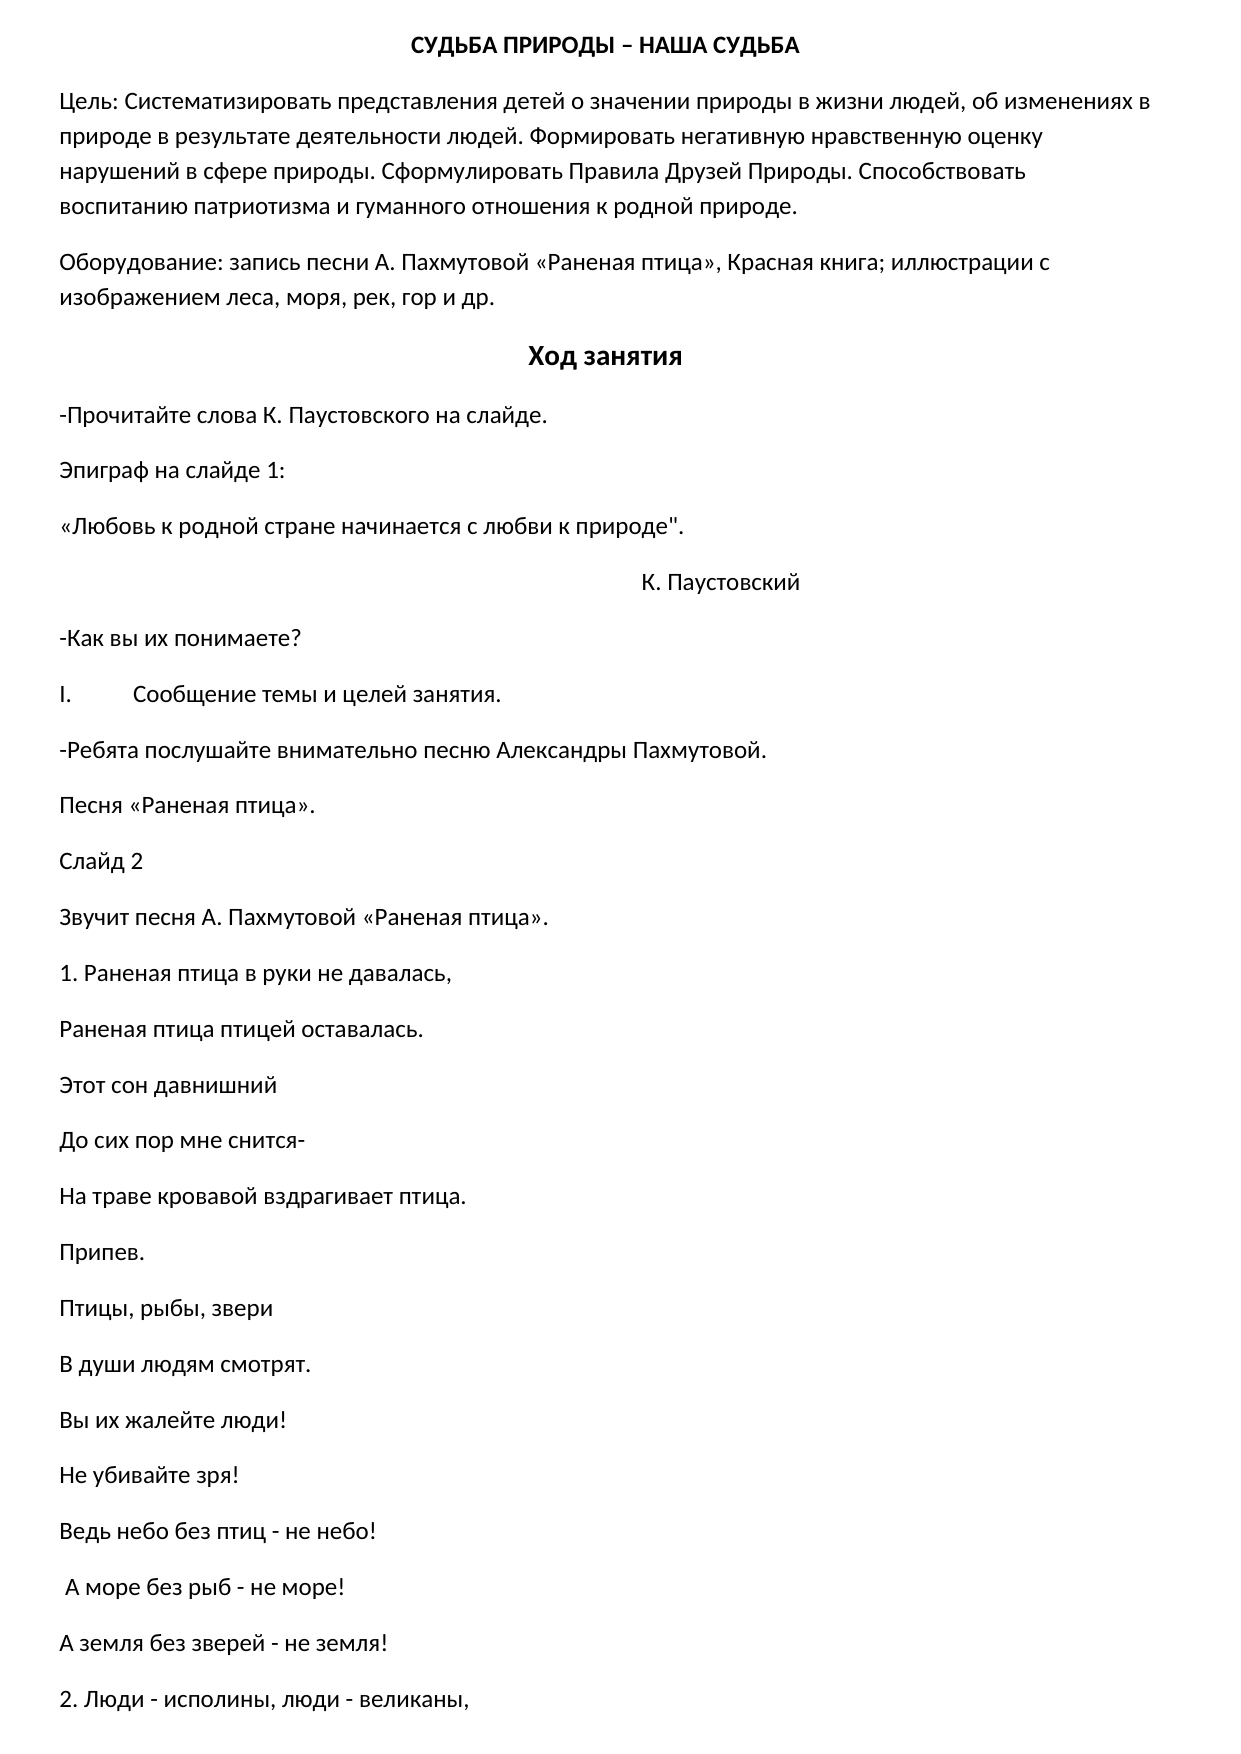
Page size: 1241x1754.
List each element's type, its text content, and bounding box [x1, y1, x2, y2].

text -Как вы их понимаете? [59, 622, 1152, 653]
text Не убивайте зря! [59, 1460, 1152, 1490]
text Припев. [59, 1236, 1152, 1267]
text 2. Люди - исполины, люди - великаны, [59, 1683, 1152, 1713]
text До сих пор мне снится- [59, 1125, 1152, 1155]
text В души людям смотрят. [59, 1348, 1152, 1378]
text -Прочитайте слова К. Паустовского на слайде. [59, 399, 1152, 429]
text 1. Раненая птица в руки не давалась, [59, 957, 1152, 988]
text Цель: Систематизировать представления детей о значении природы в жизни людей, об изменениях в природе в результате деятельности людей. Формировать негативную нравственную оценку нарушений в сфере природы. Сформулировать Правила Друзей Природы. Способствовать воспитанию патриотизма и гуманного отношения к родной природе. [59, 85, 1152, 221]
text Слайд 2 [59, 846, 1152, 876]
text Песня «Раненая птица». [59, 790, 1152, 820]
text Вы их жалейте люди! [59, 1404, 1152, 1434]
text СУДЬБА ПРИРОДЫ – НАША СУДЬБА [59, 29, 1152, 60]
text Ход занятия [59, 337, 1152, 373]
text А земля без зверей - не земля! [59, 1627, 1152, 1658]
text На траве кровавой вздрагивает птица. [59, 1181, 1152, 1211]
text Звучит песня А. Пахмутовой «Раненая птица». [59, 901, 1152, 932]
text I. Сообщение темы и целей занятия. [59, 678, 1152, 708]
text Этот сон давнишний [59, 1069, 1152, 1099]
text «Любовь к родной стране начинается с любви к природе". [59, 511, 1152, 541]
text К. Паустовский [59, 566, 1152, 597]
text Раненая птица птицей оставалась. [59, 1013, 1152, 1043]
text Ведь небо без птиц - не небо! [59, 1516, 1152, 1546]
text Оборудование: запись песни А. Пахмутовой «Раненая птица», Красная книга; иллюстрации с изображением леса, моря, рек, гор и др. [59, 246, 1152, 312]
text Эпиграф на слайде 1: [59, 455, 1152, 485]
text Птицы, рыбы, звери [59, 1292, 1152, 1323]
text -Ребята послушайте внимательно песню Александры Пахмутовой. [59, 734, 1152, 764]
text А море без рыб - не море! [59, 1571, 1152, 1602]
